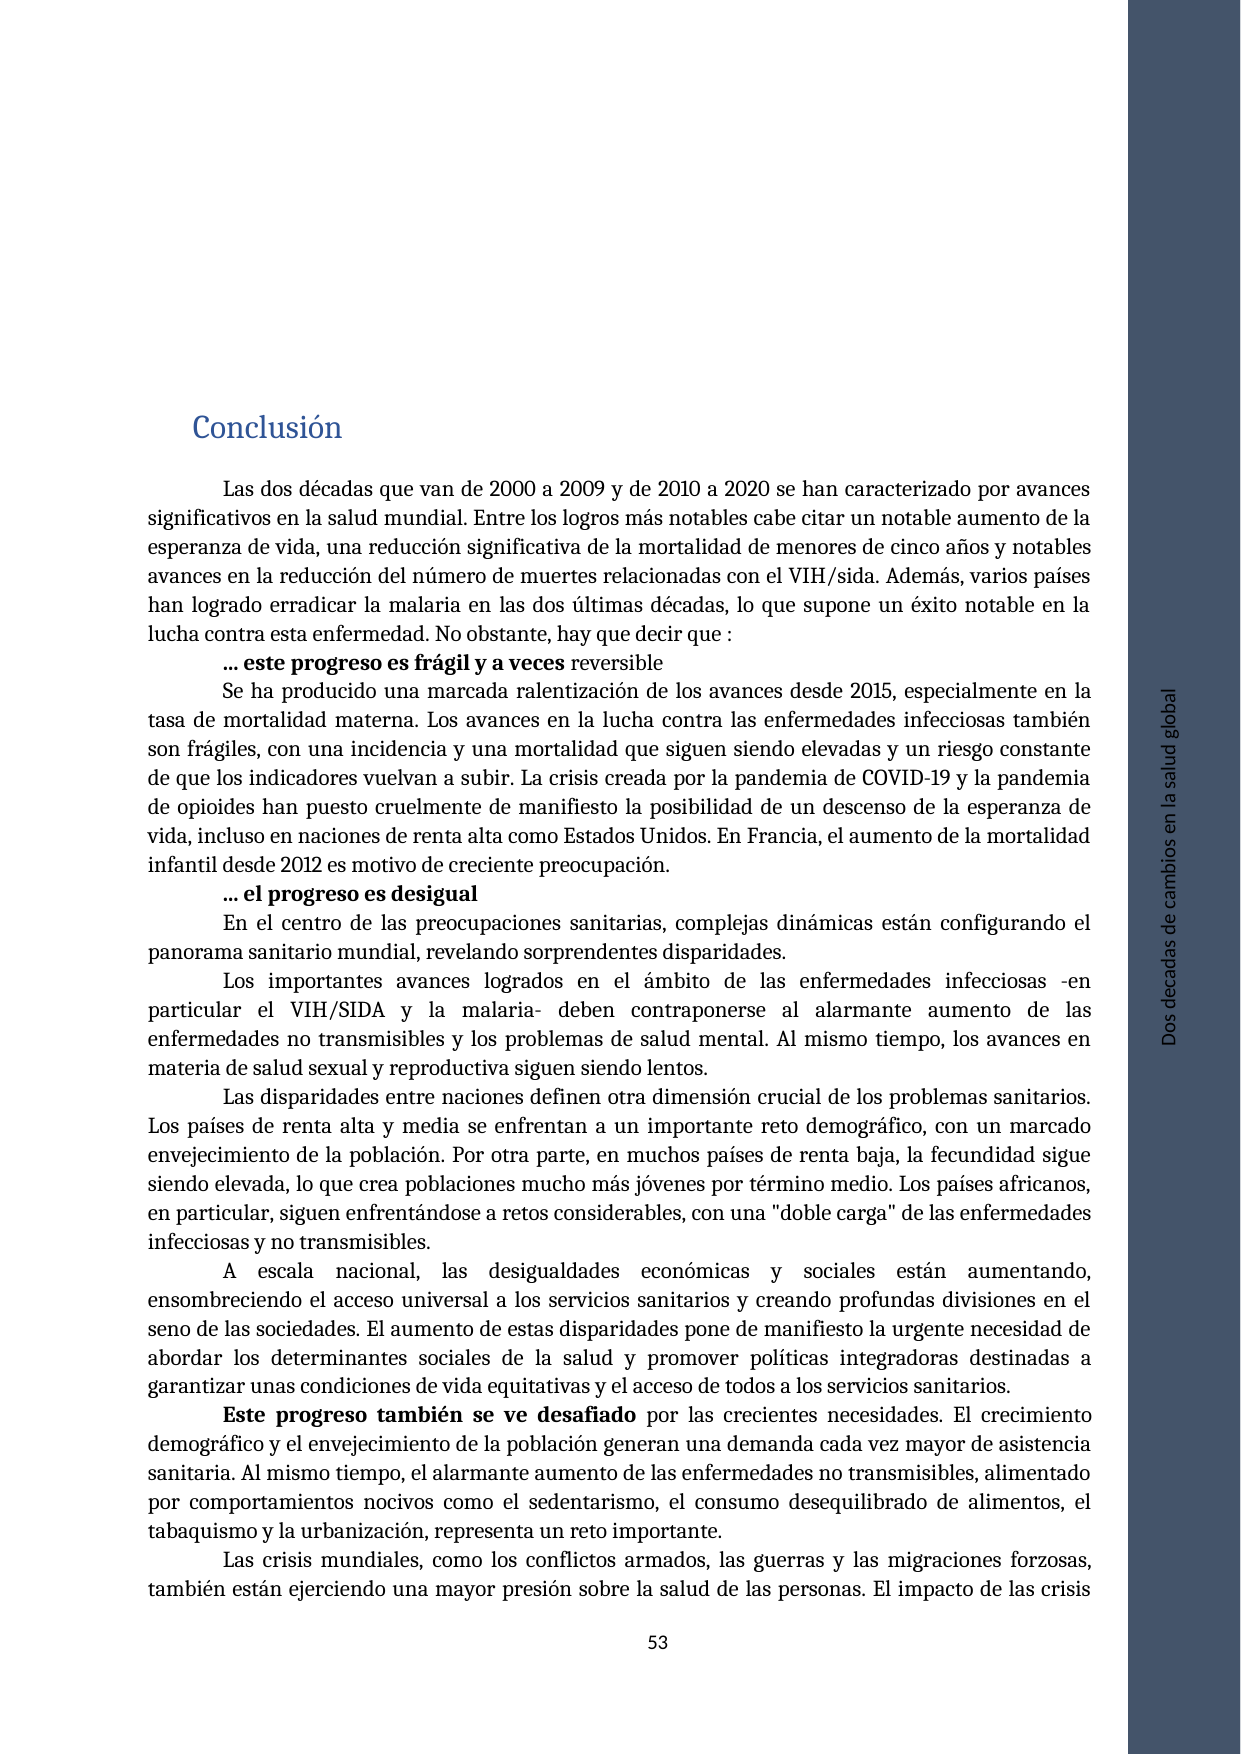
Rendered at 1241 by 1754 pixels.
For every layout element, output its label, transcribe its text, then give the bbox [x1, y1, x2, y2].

subtitle Conclusión [193, 408, 1093, 447]
text Se ha producido una marcada ralentización de los avances desde 2015, especialmente en la tasa de mortalidad materna. Los avances en la lucha contra las enfermedades infecciosas también son frágiles, con una incidencia y una mortalidad que siguen siendo elevadas y un riesgo constante de que los indicadores vuelvan a subir. La crisis creada por la pandemia de COVID-19 y la pandemia de opioides han puesto cruelmente de manifiesto la posibilidad de un descenso de la esperanza de vida, incluso en naciones de renta alta como Estados Unidos. En Francia, el aumento de la mortalidad infantil desde 2012 es motivo de creciente preocupación. [148, 678, 1093, 878]
text A escala nacional, las desigualdades económicas y sociales están aumentando, ensombreciendo el acceso universal a los servicios sanitarios y creando profundas divisiones en el seno de las sociedades. El aumento de estas disparidades pone de manifiesto la urgente necesidad de abordar los determinantes sociales de la salud y promover políticas integradoras destinadas a garantizar unas condiciones de vida equitativas y el acceso de todos a los servicios sanitarios. [148, 1257, 1093, 1399]
text ... este progreso es frágil y a veces reversible [148, 649, 1093, 676]
text Los importantes avances logrados en el ámbito de las enfermedades infecciosas -en particular el VIH/SIDA y la malaria- deben contraponerse al alarmante aumento de las enfermedades no transmisibles y los problemas de salud mental. Al mismo tiempo, los avances en materia de salud sexual y reproductiva siguen siendo lentos. [148, 968, 1093, 1081]
text Las dos décadas que van de 2000 a 2009 y de 2010 a 2020 se han caracterizado por avances significativos en la salud mundial. Entre los logros más notables cabe citar un notable aumento de la esperanza de vida, una reducción significativa de la mortalidad de menores de cinco años y notables avances en la reducción del número de muertes relacionadas con el VIH/sida. Además, varios países han logrado erradicar la malaria en las dos últimas décadas, lo que supone un éxito notable en la lucha contra esta enfermedad. No obstante, hay que decir que : [148, 476, 1093, 647]
text Este progreso también se ve desafiado por las crecientes necesidades. El crecimiento demográfico y el envejecimiento de la población generan una demanda cada vez mayor de asistencia sanitaria. Al mismo tiempo, el alarmante aumento de las enfermedades no transmisibles, alimentado por comportamientos nocivos como el sedentarismo, el consumo desequilibrado de alimentos, el tabaquismo y la urbanización, representa un reto importante. [148, 1402, 1093, 1544]
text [148, 1547, 1093, 1602]
text En el centro de las preocupaciones sanitarias, complejas dinámicas están configurando el panorama sanitario mundial, revelando sorprendentes disparidades. [148, 910, 1093, 965]
text Las disparidades entre naciones definen otra dimensión crucial de los problemas sanitarios. Los países de renta alta y media se enfrentan a un importante reto demográfico, con un marcado envejecimiento de la población. Por otra parte, en muchos países de renta baja, la fecundidad sigue siendo elevada, lo que crea poblaciones mucho más jóvenes por término medio. Los países africanos, en particular, siguen enfrentándose a retos considerables, con una "doble carga" de las enfermedades infecciosas y no transmisibles. [148, 1084, 1093, 1255]
text ... el progreso es desigual [148, 881, 1093, 907]
